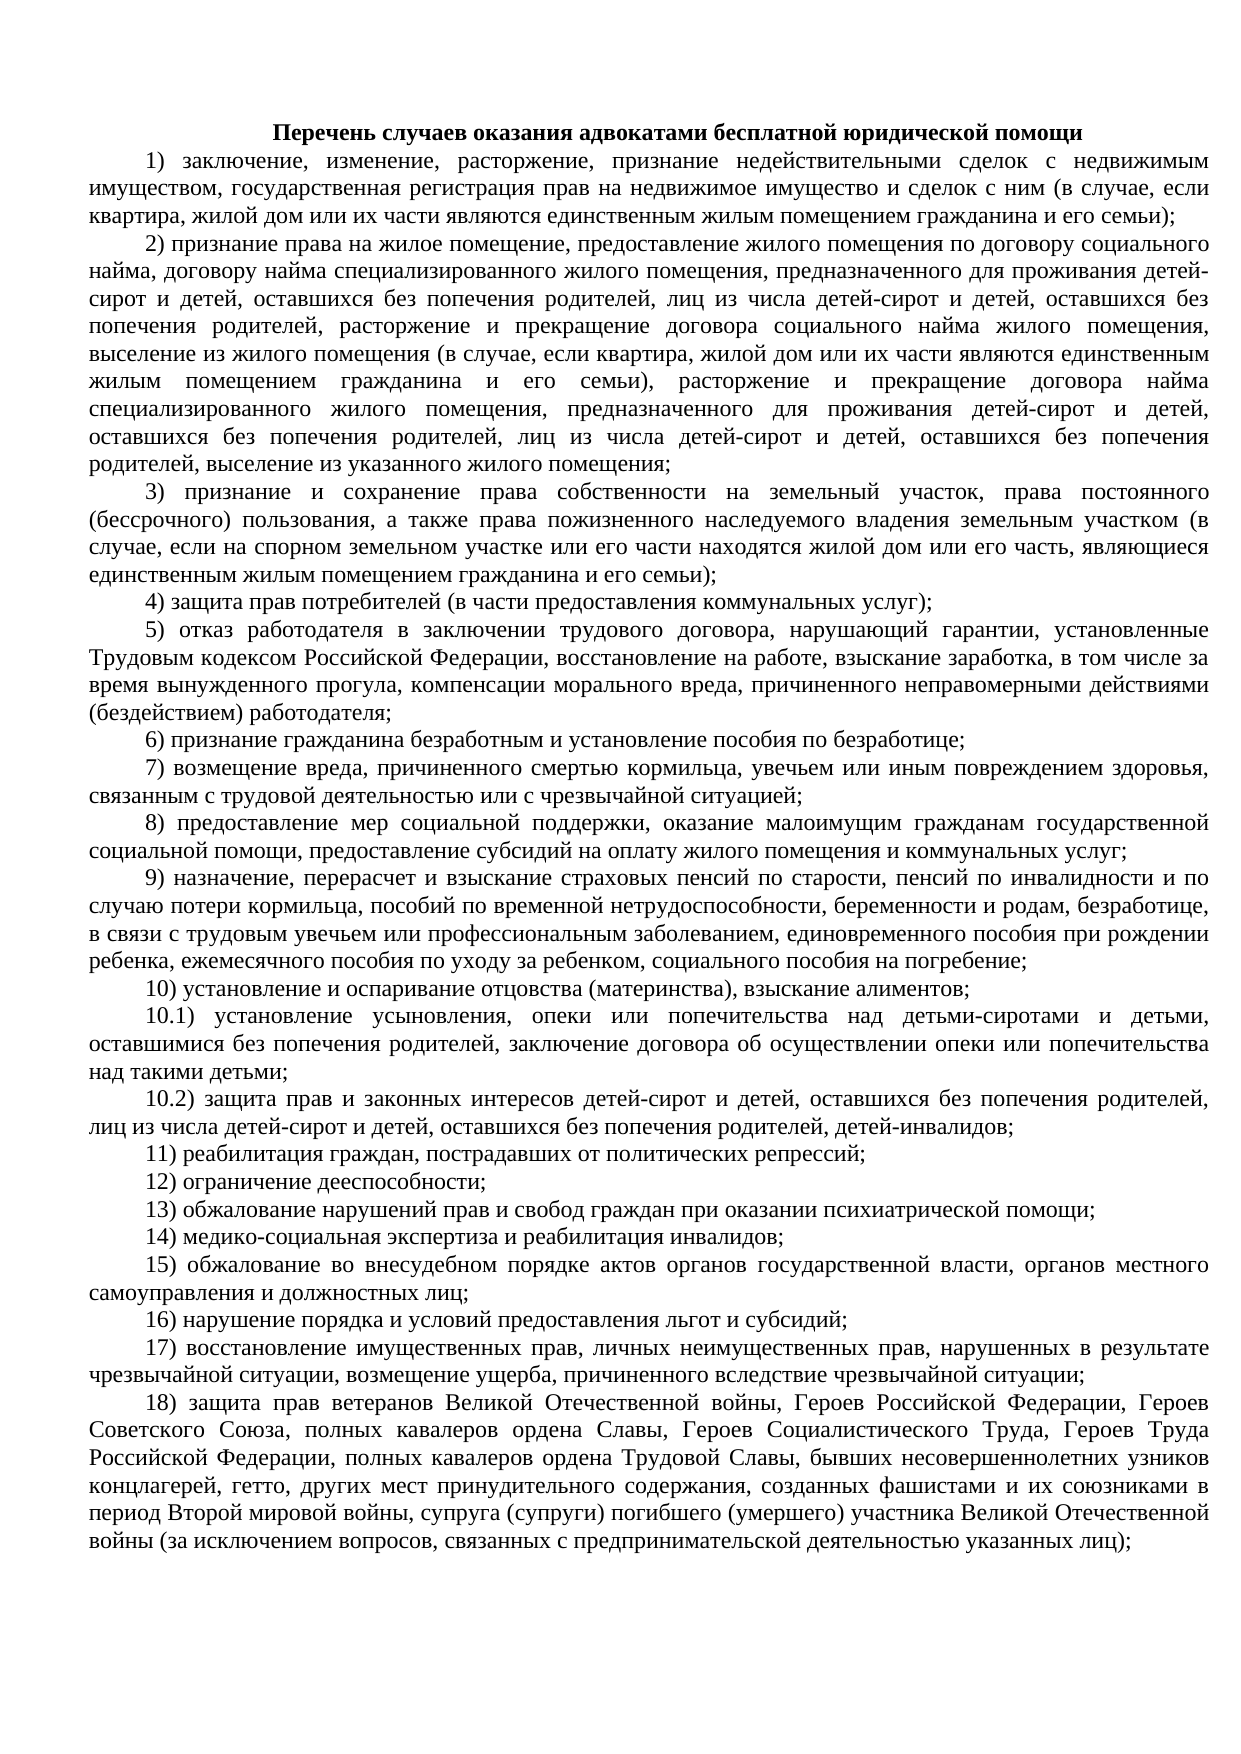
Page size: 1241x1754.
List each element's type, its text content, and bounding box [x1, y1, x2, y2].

text 11) реабилитация граждан, пострадавших от политических репрессий; [88, 1139, 1211, 1167]
text 3) признание и сохранение права собственности на земельный участок, права постоянного (бессрочного) пользования, а также права пожизненного наследуемого владения земельным участком (в случае, если на спорном земельном участке или его части находятся жилой дом или его часть, являющиеся единственным жилым помещением гражданина и его семьи); [88, 477, 1211, 587]
text 6) признание гражданина безработным и установление пособия по безработице; [88, 725, 1211, 753]
text 17) восстановление имущественных прав, личных неимущественных прав, нарушенных в результате чрезвычайной ситуации, возмещение ущерба, причиненного вследствие чрезвычайной ситуации; [88, 1333, 1211, 1388]
text 12) ограничение дееспособности; [88, 1167, 1211, 1195]
text 5) отказ работодателя в заключении трудового договора, нарушающий гарантии, установленные Трудовым кодексом Российской Федерации, восстановление на работе, взыскание заработка, в том числе за время вынужденного прогула, компенсации морального вреда, причиненного неправомерными действиями (бездействием) работодателя; [88, 615, 1211, 725]
text 16) нарушение порядка и условий предоставления льгот и субсидий; [88, 1305, 1211, 1333]
text 10.2) защита прав и законных интересов детей-сирот и детей, оставшихся без попечения родителей, лиц из числа детей-сирот и детей, оставшихся без попечения родителей, детей-инвалидов; [88, 1084, 1211, 1139]
text 1) заключение, изменение, расторжение, признание недействительными сделок с недвижимым имуществом, государственная регистрация прав на недвижимое имущество и сделок с ним (в случае, если квартира, жилой дом или их части являются единственным жилым помещением гражданина и его семьи); [88, 146, 1211, 228]
text 15) обжалование во внесудебном порядке актов органов государственной власти, органов местного самоуправления и должностных лиц; [88, 1250, 1211, 1305]
text 2) признание права на жилое помещение, предоставление жилого помещения по договору социального найма, договору найма специализированного жилого помещения, предназначенного для проживания детей-сирот и детей, оставшихся без попечения родителей, лиц из числа детей-сирот и детей, оставшихся без попечения родителей, расторжение и прекращение договора социального найма жилого помещения, выселение из жилого помещения (в случае, если квартира, жилой дом или их части являются единственным жилым помещением гражданина и его семьи), расторжение и прекращение договора найма специализированного жилого помещения, предназначенного для проживания детей-сирот и детей, оставшихся без попечения родителей, лиц из числа детей-сирот и детей, оставшихся без попечения родителей, выселение из указанного жилого помещения; [88, 228, 1211, 477]
text 9) назначение, перерасчет и взыскание страховых пенсий по старости, пенсий по инвалидности и по случаю потери кормильца, пособий по временной нетрудоспособности, беременности и родам, безработице, в связи с трудовым увечьем или профессиональным заболеванием, единовременного пособия при рождении ребенка, ежемесячного пособия по уходу за ребенком, социального пособия на погребение; [88, 863, 1211, 974]
text 8) предоставление мер социальной поддержки, оказание малоимущим гражданам государственной социальной помощи, предоставление субсидий на оплату жилого помещения и коммунальных услуг; [88, 808, 1211, 863]
text 13) обжалование нарушений прав и свобод граждан при оказании психиатрической помощи; [88, 1195, 1211, 1222]
text 4) защита прав потребителей (в части предоставления коммунальных услуг); [88, 587, 1211, 615]
text Перечень случаев оказания адвокатами бесплатной юридической помощи [88, 118, 1211, 146]
text 7) возмещение вреда, причиненного смертью кормильца, увечьем или иным повреждением здоровья, связанным с трудовой деятельностью или с чрезвычайной ситуацией; [88, 753, 1211, 808]
text 18) защита прав ветеранов Великой Отечественной войны, Героев Российской Федерации, Героев Советского Союза, полных кавалеров ордена Славы, Героев Социалистического Труда, Героев Труда Российской Федерации, полных кавалеров ордена Трудовой Славы, бывших несовершеннолетних узников концлагерей, гетто, других мест принудительного содержания, созданных фашистами и их союзниками в период Второй мировой войны, супруга (супруги) погибшего (умершего) участника Великой Отечественной войны (за исключением вопросов, связанных с предпринимательской деятельностью указанных лиц); [88, 1388, 1211, 1553]
text 14) медико-социальная экспертиза и реабилитация инвалидов; [88, 1222, 1211, 1250]
text 10) установление и оспаривание отцовства (материнства), взыскание алиментов; [88, 974, 1211, 1001]
text 10.1) установление усыновления, опеки или попечительства над детьми-сиротами и детьми, оставшимися без попечения родителей, заключение договора об осуществлении опеки или попечительства над такими детьми; [88, 1001, 1211, 1084]
